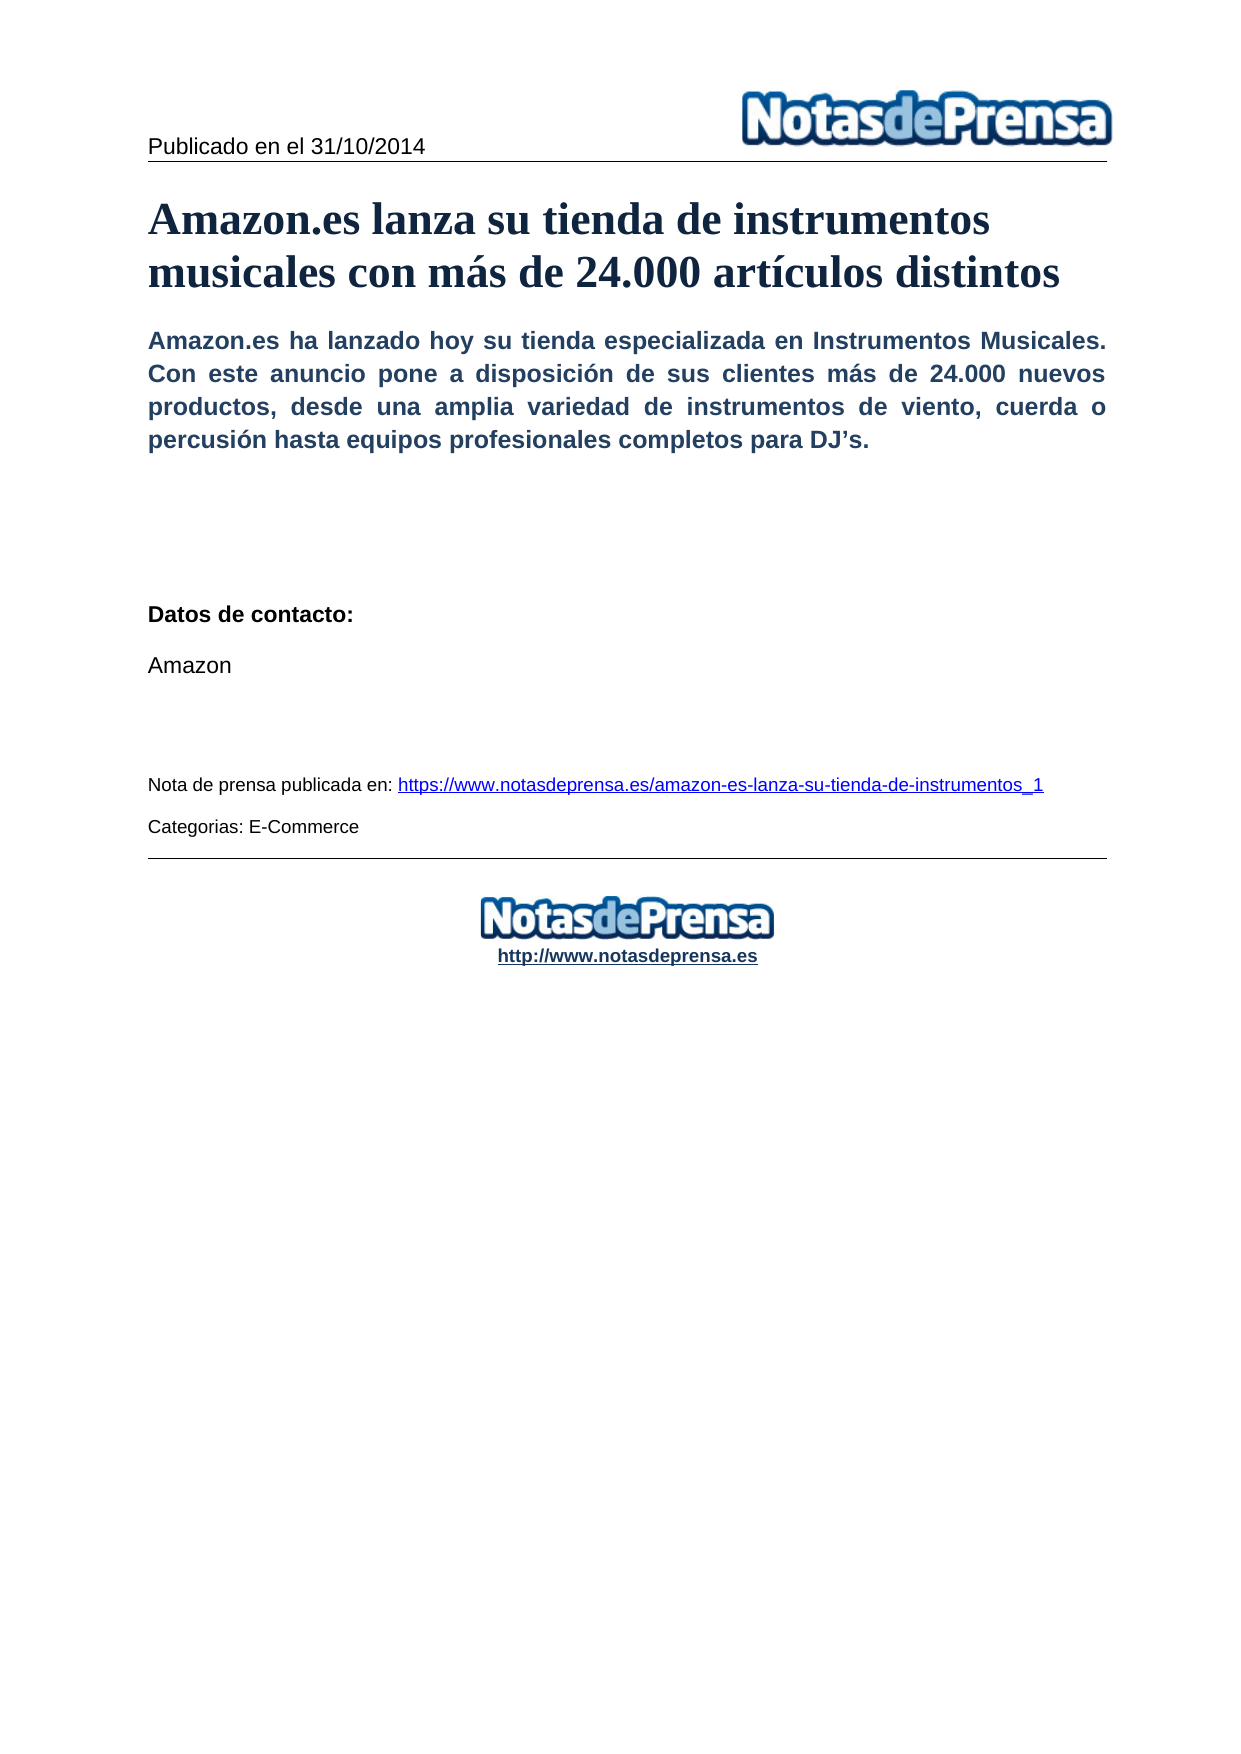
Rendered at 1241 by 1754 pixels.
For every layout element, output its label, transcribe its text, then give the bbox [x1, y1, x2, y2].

picture [742, 90, 1113, 148]
text http://www.notasdeprensa.es [148, 945, 1107, 967]
text Nota de prensa publicada en: https://www.notasdeprensa.es/amazon-es-lanza-su-tienda-de-instrumentos_1 [148, 773, 1107, 795]
text Publicado en el 31/10/2014 [148, 133, 1107, 161]
subtitle Amazon.es lanza su tienda de instrumentos musicales con más de 24.000 artículos distintos [148, 192, 1107, 297]
text Datos de contacto: [148, 601, 1107, 628]
text Categorias: E-Commerce [148, 816, 1107, 837]
text Amazon [148, 652, 1063, 679]
picture [480, 895, 775, 941]
subtitle Amazon.es ha lanzado hoy su tienda especializada en Instrumentos Musicales. Con este anuncio pone a disposición de sus clientes más de 24.000 nuevos productos, desde una amplia variedad de instrumentos de viento, cuerda o percusión hasta equipos profesionales completos para DJ’s. [148, 326, 1107, 454]
